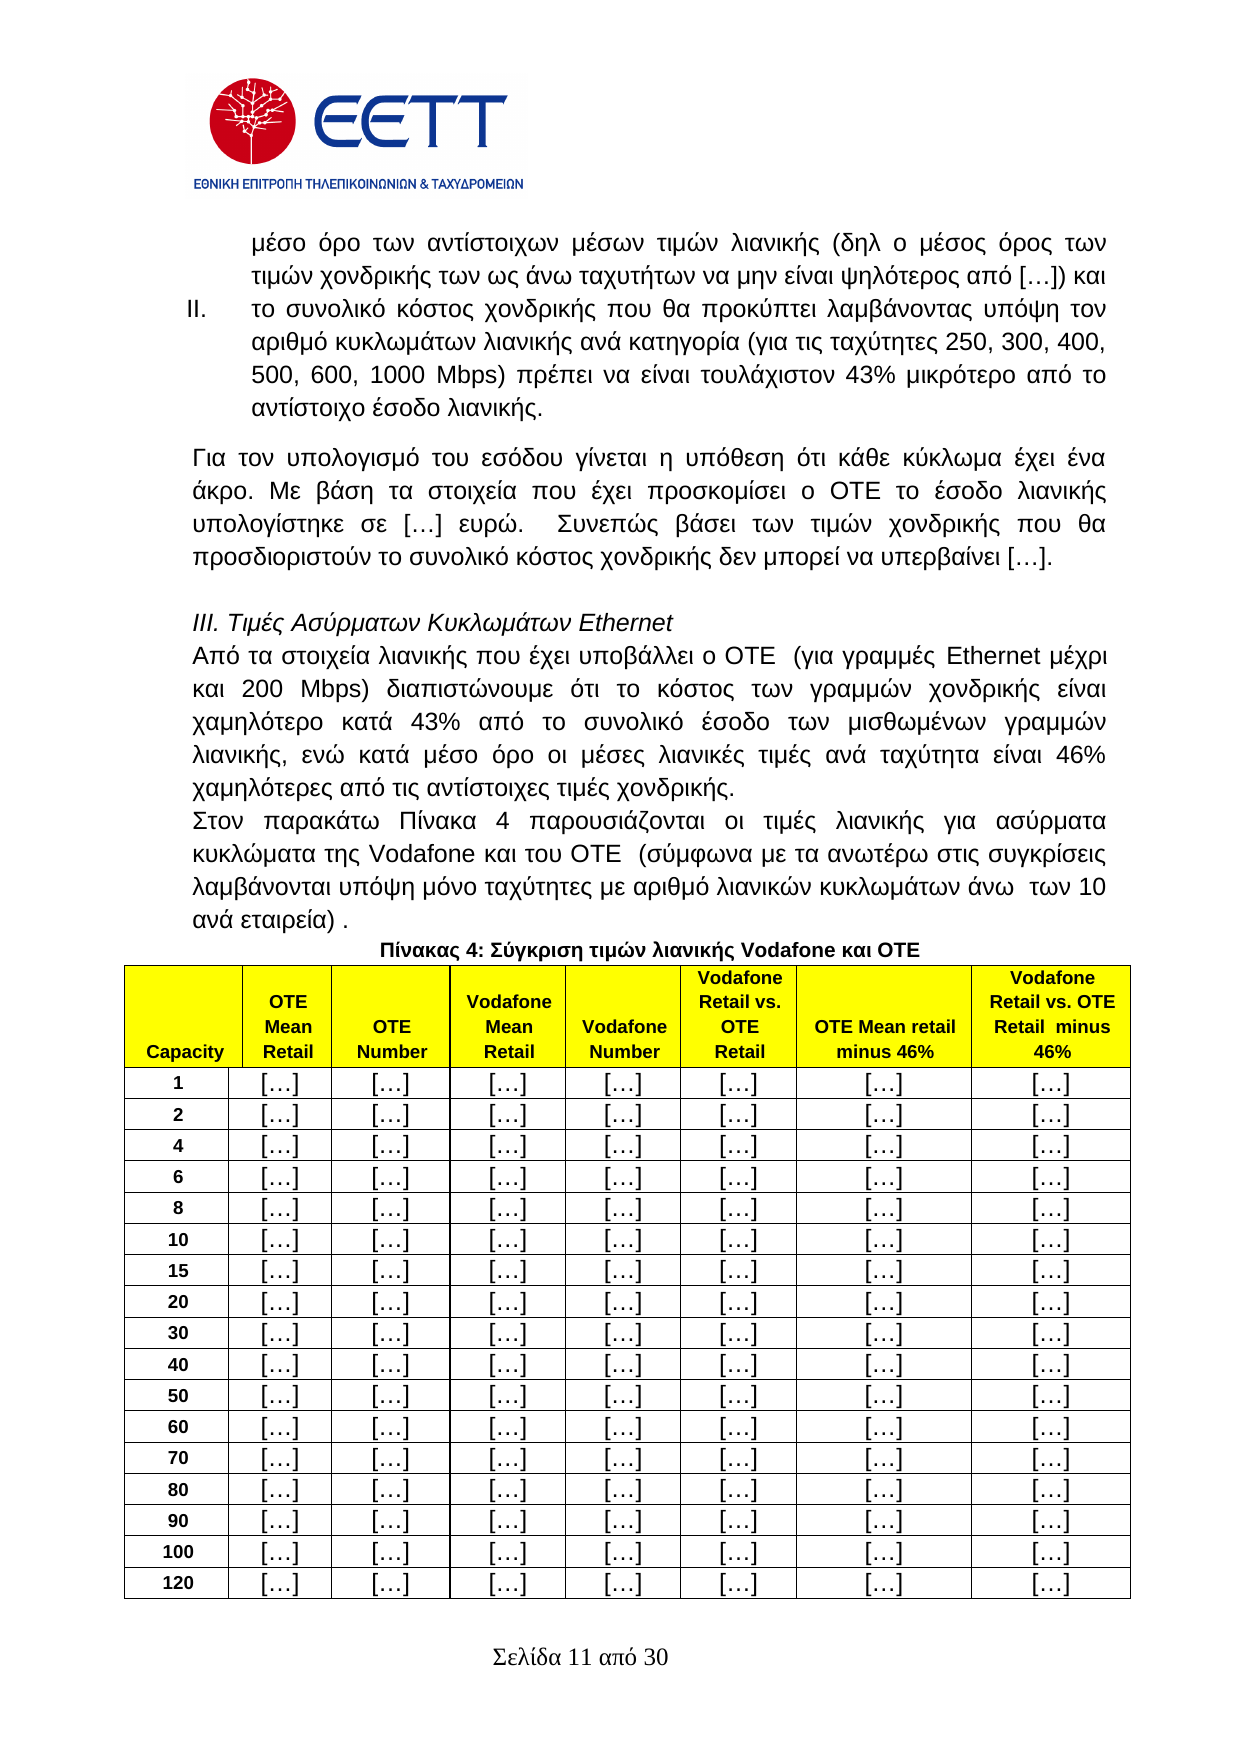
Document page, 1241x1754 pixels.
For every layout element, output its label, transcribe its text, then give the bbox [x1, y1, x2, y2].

table_cell […] [797, 1161, 971, 1192]
table_cell […] [797, 1505, 971, 1535]
table_cell […] [451, 1161, 565, 1192]
text Από τα στοιχεία λιανικής που έχει υποβάλλει ο ΟΤΕ (για γραμμές Ethernet μέχρι και 200 Mbps) διαπιστώνουμε ότι το κόστος των γραμμών χονδρικής είναι χαμηλότερο κατά 43% από το συνολικό έσοδο των μισθωμένων γραμμών λιανικής, ενώ κατά μέσο όρο οι μέσες λιανικές τιμές ανά ταχύτητα είναι 46% χαμηλότερες από τις αντίστοιχες τιμές χονδρικής. [192, 641, 1107, 802]
table_header OTE Mean Retail [243, 966, 331, 1067]
table_cell […] [681, 1130, 796, 1160]
table_cell […] [797, 1568, 971, 1598]
text ΙII. Τιμές Ασύρματων Κυκλωμάτων Ethernet [192, 608, 1107, 636]
table_cell […] [332, 1349, 449, 1379]
table_cell […] [229, 1380, 331, 1410]
table_cell 40 [125, 1349, 228, 1379]
table_cell […] [797, 1318, 971, 1348]
table_cell […] [566, 1380, 680, 1410]
table_cell […] [451, 1068, 565, 1098]
text Πίνακας 4: Σύγκριση τιμών λιανικής Vodafone και ΟΤΕ [192, 938, 1107, 962]
table_cell […] [681, 1443, 796, 1473]
table_cell […] [566, 1505, 680, 1535]
table_cell […] [566, 1068, 680, 1098]
table_cell […] [797, 1224, 971, 1254]
table_cell […] [681, 1224, 796, 1254]
table_cell 1 [125, 1068, 228, 1098]
table_header Vodafone Retail vs. OTE Retail minus 46% [972, 966, 1130, 1067]
table_cell […] [681, 1380, 796, 1410]
table_cell 20 [125, 1286, 228, 1317]
table_cell 30 [125, 1318, 228, 1348]
table_cell […] [229, 1099, 331, 1129]
table_cell […] [681, 1349, 796, 1379]
table_cell […] [451, 1193, 565, 1223]
table_cell […] [681, 1474, 796, 1504]
table_cell […] [229, 1068, 331, 1098]
table_cell […] [451, 1224, 565, 1254]
table_cell […] [681, 1099, 796, 1129]
table_cell […] [797, 1411, 971, 1442]
table_cell […] [566, 1161, 680, 1192]
table_cell […] [451, 1380, 565, 1410]
table_cell […] [229, 1474, 331, 1504]
table_cell […] [229, 1411, 331, 1442]
table_cell […] [451, 1318, 565, 1348]
table_cell […] [332, 1474, 449, 1504]
table_cell […] [566, 1255, 680, 1285]
table_cell […] [972, 1286, 1130, 1317]
table_cell […] [229, 1318, 331, 1348]
table_cell […] [566, 1099, 680, 1129]
table_cell […] [451, 1474, 565, 1504]
table_cell […] [451, 1286, 565, 1317]
table_cell […] [566, 1536, 680, 1567]
table_cell […] [566, 1130, 680, 1160]
table_cell […] [797, 1349, 971, 1379]
table_cell […] [681, 1193, 796, 1223]
table_cell […] [332, 1411, 449, 1442]
table_cell […] [681, 1536, 796, 1567]
table_header Vodafone Number [566, 966, 680, 1067]
table_cell 120 [125, 1568, 228, 1598]
table_cell […] [972, 1411, 1130, 1442]
list το συνολικό κόστος χονδρικής που θα προκύπτει λαμβάνοντας υπόψη τον αριθμό κυκλωμάτων λιανικής ανά κατηγορία (για τις ταχύτητες 250, 300, 400, 500, 600, 1000 Mbps) πρέπει να είναι τουλάχιστον 43% μικρότερο από το αντίστοιχο έσοδο λιανικής. [207, 294, 1107, 422]
table_cell […] [566, 1318, 680, 1348]
table_cell […] [229, 1349, 331, 1379]
table_cell […] [797, 1099, 971, 1129]
table_cell […] [797, 1068, 971, 1098]
table_cell […] [797, 1130, 971, 1160]
table_header Vodafone Mean Retail [451, 966, 565, 1067]
table_cell […] [229, 1536, 331, 1567]
table_cell […] [681, 1318, 796, 1348]
table_cell 8 [125, 1193, 228, 1223]
table_cell […] [797, 1443, 971, 1473]
table_cell […] [972, 1193, 1130, 1223]
table_cell […] [451, 1130, 565, 1160]
table_cell […] [332, 1505, 449, 1535]
table_cell […] [681, 1255, 796, 1285]
table_cell […] [566, 1286, 680, 1317]
table_cell […] [797, 1255, 971, 1285]
table_cell […] [681, 1161, 796, 1192]
table_cell […] [681, 1505, 796, 1535]
table_cell […] [797, 1380, 971, 1410]
table_cell […] [797, 1286, 971, 1317]
table_cell […] [972, 1380, 1130, 1410]
table_cell […] [229, 1505, 331, 1535]
table_cell […] [451, 1536, 565, 1567]
table_cell […] [566, 1349, 680, 1379]
table_cell […] [451, 1505, 565, 1535]
table_cell […] [972, 1068, 1130, 1098]
table_cell […] [332, 1255, 449, 1285]
table_header OTE Mean retail minus 46% [797, 966, 971, 1067]
table_cell […] [972, 1349, 1130, 1379]
table_cell […] [681, 1568, 796, 1598]
table_cell […] [332, 1068, 449, 1098]
table_cell 70 [125, 1443, 228, 1473]
table_cell 50 [125, 1380, 228, 1410]
table_cell 10 [125, 1224, 228, 1254]
table_cell […] [972, 1161, 1130, 1192]
table_cell […] [229, 1286, 331, 1317]
table_cell 60 [125, 1411, 228, 1442]
table_cell […] [229, 1193, 331, 1223]
text Για τον υπολογισμό του εσόδου γίνεται η υπόθεση ότι κάθε κύκλωμα έχει ένα άκρο. Με βάση τα στοιχεία που έχει προσκομίσει ο ΟΤΕ το έσοδο λιανικής υπολογίστηκε σε […] ευρώ. Συνεπώς βάσει των τιμών χονδρικής που θα προσδιοριστούν το συνολικό κόστος χονδρικής δεν μπορεί να υπερβαίνει […]. [192, 443, 1107, 570]
table_cell 4 [125, 1130, 228, 1160]
table_cell 15 [125, 1255, 228, 1285]
table_cell […] [229, 1224, 331, 1254]
table_cell […] [681, 1068, 796, 1098]
table_cell […] [229, 1161, 331, 1192]
table_cell […] [797, 1193, 971, 1223]
table_cell […] [972, 1099, 1130, 1129]
table_cell […] [972, 1255, 1130, 1285]
table_cell […] [229, 1443, 331, 1473]
table_cell […] [566, 1193, 680, 1223]
table_cell […] [332, 1536, 449, 1567]
table_cell 2 [125, 1099, 228, 1129]
table_cell […] [566, 1224, 680, 1254]
table_cell […] [681, 1411, 796, 1442]
table_cell […] [451, 1568, 565, 1598]
table_cell […] [972, 1318, 1130, 1348]
table_cell […] [451, 1099, 565, 1129]
table_cell […] [451, 1411, 565, 1442]
picture [185, 73, 529, 199]
table_cell […] [332, 1380, 449, 1410]
table_header Vodafone Retail vs. OTE Retail [681, 966, 796, 1067]
table_cell […] [972, 1224, 1130, 1254]
table_cell […] [566, 1568, 680, 1598]
table_cell […] [566, 1474, 680, 1504]
table_cell […] [229, 1255, 331, 1285]
table_cell […] [332, 1099, 449, 1129]
table_cell […] [972, 1130, 1130, 1160]
table_cell […] [229, 1568, 331, 1598]
table_cell […] [451, 1255, 565, 1285]
table_cell […] [681, 1286, 796, 1317]
table_cell […] [972, 1568, 1130, 1598]
table_cell […] [332, 1224, 449, 1254]
text Στον παρακάτω Πίνακα 4 παρουσιάζονται οι τιμές λιανικής για ασύρματα κυκλώματα της Vodafone και του ΟΤΕ (σύμφωνα με τα ανωτέρω στις συγκρίσεις λαμβάνονται υπόψη μόνο ταχύτητες με αριθμό λιανικών κυκλωμάτων άνω των 10 ανά εταιρεία) . [192, 806, 1107, 934]
table_cell 80 [125, 1474, 228, 1504]
table_cell […] [797, 1536, 971, 1567]
table_header OTE Number [332, 966, 449, 1067]
table_header Capacity [125, 966, 242, 1067]
table_cell […] [972, 1536, 1130, 1567]
table_cell […] [332, 1193, 449, 1223]
table_cell […] [566, 1443, 680, 1473]
table_cell […] [972, 1505, 1130, 1535]
table_cell 100 [125, 1536, 228, 1567]
table_cell […] [451, 1349, 565, 1379]
table_cell […] [566, 1411, 680, 1442]
table_cell […] [332, 1443, 449, 1473]
table_cell […] [972, 1443, 1130, 1473]
table_cell […] [332, 1130, 449, 1160]
table_cell 90 [125, 1505, 228, 1535]
table_cell […] [451, 1443, 565, 1473]
table_cell […] [972, 1474, 1130, 1504]
table_cell […] [332, 1568, 449, 1598]
table_cell […] [229, 1130, 331, 1160]
table_cell […] [332, 1318, 449, 1348]
table_cell […] [797, 1474, 971, 1504]
table_cell […] [332, 1286, 449, 1317]
table_cell […] [332, 1161, 449, 1192]
table_cell 6 [125, 1161, 228, 1192]
